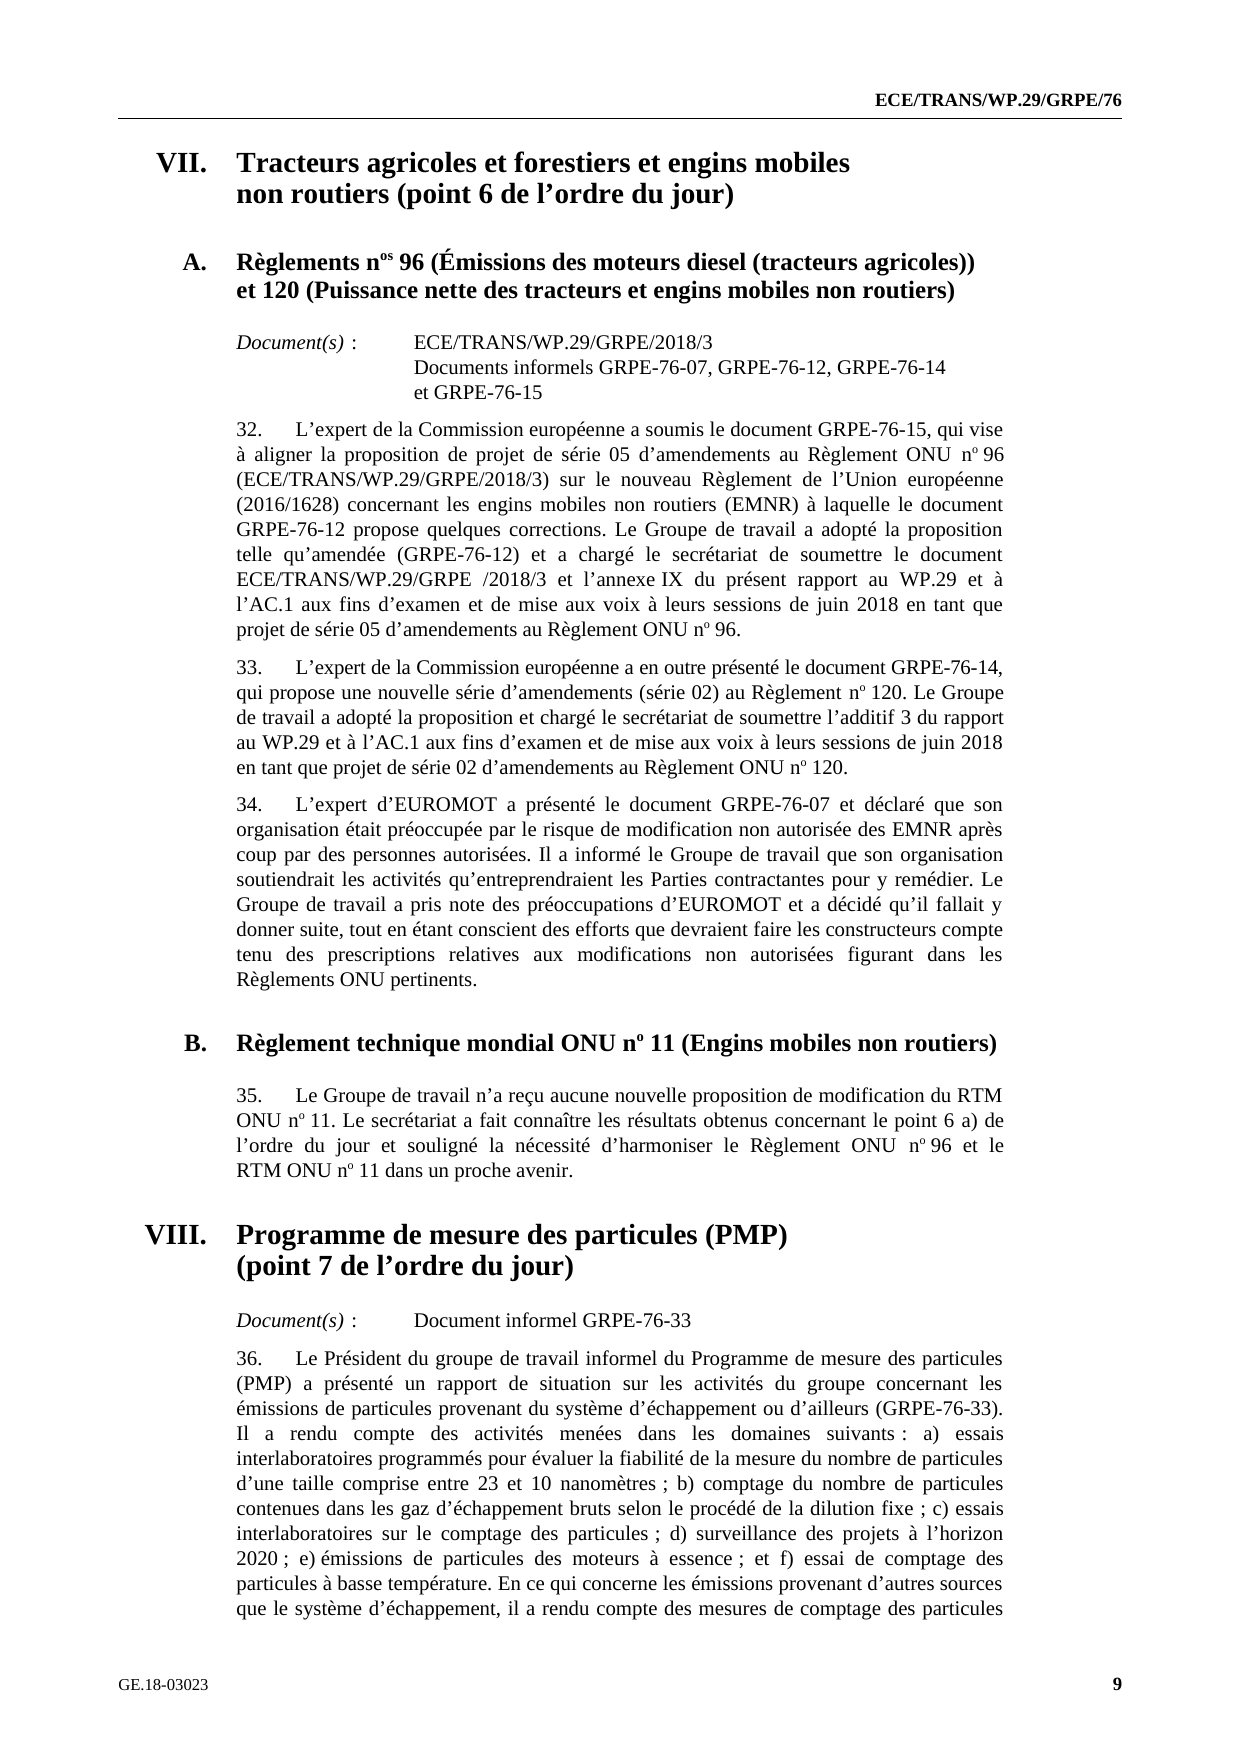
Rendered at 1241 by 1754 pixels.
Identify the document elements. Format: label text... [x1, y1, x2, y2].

text Document(s) : Document informel GRPE-76-33 [236, 1307, 1004, 1332]
text 33. L’expert de la Commission européenne a en outre présenté le document GRPE-76-14, qui propose une nouvelle série d’amendements (série 02) au Règlement no 120. Le Groupe de travail a adopté la proposition et chargé le secrétariat de soumettre l’additif 3 du rapport au WP.29 et à l’AC.1 aux fins d’examen et de mise aux voix à leurs sessions de juin 2018 en tant que projet de série 02 d’amendements au Règlement ONU no 120. [236, 654, 1004, 779]
text VII. Tracteurs agricoles et forestiers et engins mobiles non routiers (point 6 de l’ordre du jour) [118, 148, 1004, 210]
text 35. Le Groupe de travail n’a reçu aucune nouvelle proposition de modification du RTM ONU no 11. Le secrétariat a fait connaître les résultats obtenus concernant le point 6 a) de l’ordre du jour et souligné la nécessité d’harmoniser le Règlement ONU no 96 et le RTM ONU no 11 dans un proche avenir. [236, 1082, 1004, 1182]
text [236, 1344, 1004, 1619]
text A. Règlements nos 96 (Émissions des moteurs diesel (tracteurs agricoles)) et 120 (Puissance nette des tracteurs et engins mobiles non routiers) [118, 248, 1004, 304]
text Document(s) : ECE/TRANS/WP.29/GRPE/2018/3 Documents informels GRPE-76-07, GRPE-76-12, GRPE-76-14 et GRPE-76-15 [236, 329, 1004, 404]
text 32. L’expert de la Commission européenne a soumis le document GRPE-76-15, qui vise à aligner la proposition de projet de série 05 d’amendements au Règlement ONU no 96 (ECE/TRANS/WP.29/GRPE/2018/3) sur le nouveau Règlement de l’Union européenne (2016/1628) concernant les engins mobiles non routiers (EMNR) à laquelle le document GRPE-76-12 propose quelques corrections. Le Groupe de travail a adopté la proposition telle qu’amendée (GRPE-76-12) et a chargé le secrétariat de soumettre le document ECE/TRANS/WP.29/GRPE /2018/3 et l’annexe IX du présent rapport au WP.29 et à l’AC.1 aux fins d’examen et de mise aux voix à leurs sessions de juin 2018 en tant que projet de série 05 d’amendements au Règlement ONU no 96. [236, 416, 1004, 641]
text B. Règlement technique mondial ONU no 11 (Engins mobiles non routiers) [118, 1029, 1004, 1057]
text VIII. Programme de mesure des particules (PMP) (point 7 de l’ordre du jour) [118, 1219, 1004, 1282]
text 34. L’expert d’EUROMOT a présenté le document GRPE-76-07 et déclaré que son organisation était préoccupée par le risque de modification non autorisée des EMNR après coup par des personnes autorisées. Il a informé le Groupe de travail que son organisation soutiendrait les activités qu’entreprendraient les Parties contractantes pour y remédier. Le Groupe de travail a pris note des préoccupations d’EUROMOT et a décidé qu’il fallait y donner suite, tout en étant conscient des efforts que devraient faire les constructeurs compte tenu des prescriptions relatives aux modifications non autorisées figurant dans les Règlements ONU pertinents. [236, 791, 1004, 991]
